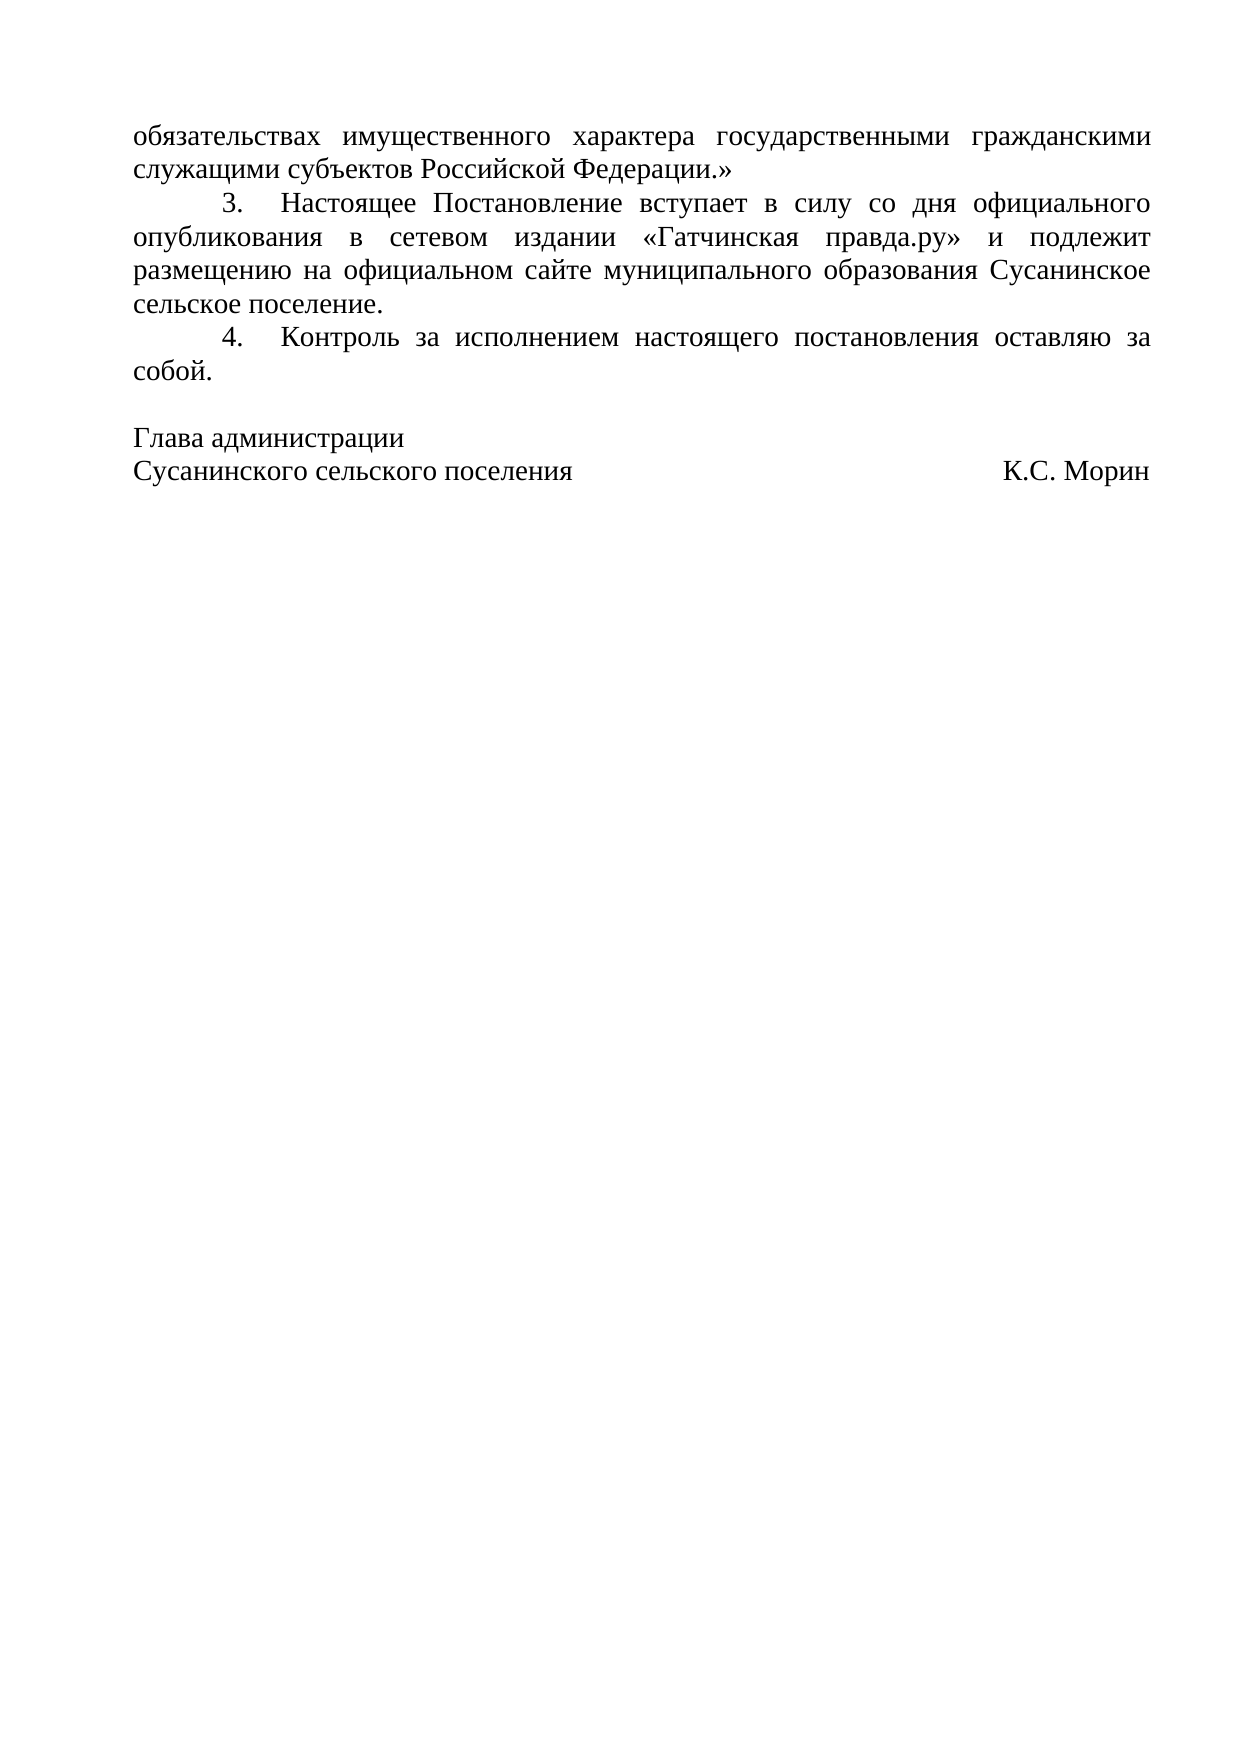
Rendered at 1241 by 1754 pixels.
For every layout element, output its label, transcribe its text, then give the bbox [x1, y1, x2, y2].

text Сусанинского сельского поселения К.С. Морин [133, 453, 1152, 487]
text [133, 118, 1152, 185]
text Глава администрации [133, 420, 1152, 453]
list Настоящее Постановление вступает в силу со дня официального опубликования в сетевом издании «Гатчинская правда.ру» и подлежит размещению на официальном сайте муниципального образования Сусанинское сельское поселение. [133, 185, 1152, 319]
list Контроль за исполнением настоящего постановления оставляю за собой. [133, 319, 1152, 386]
